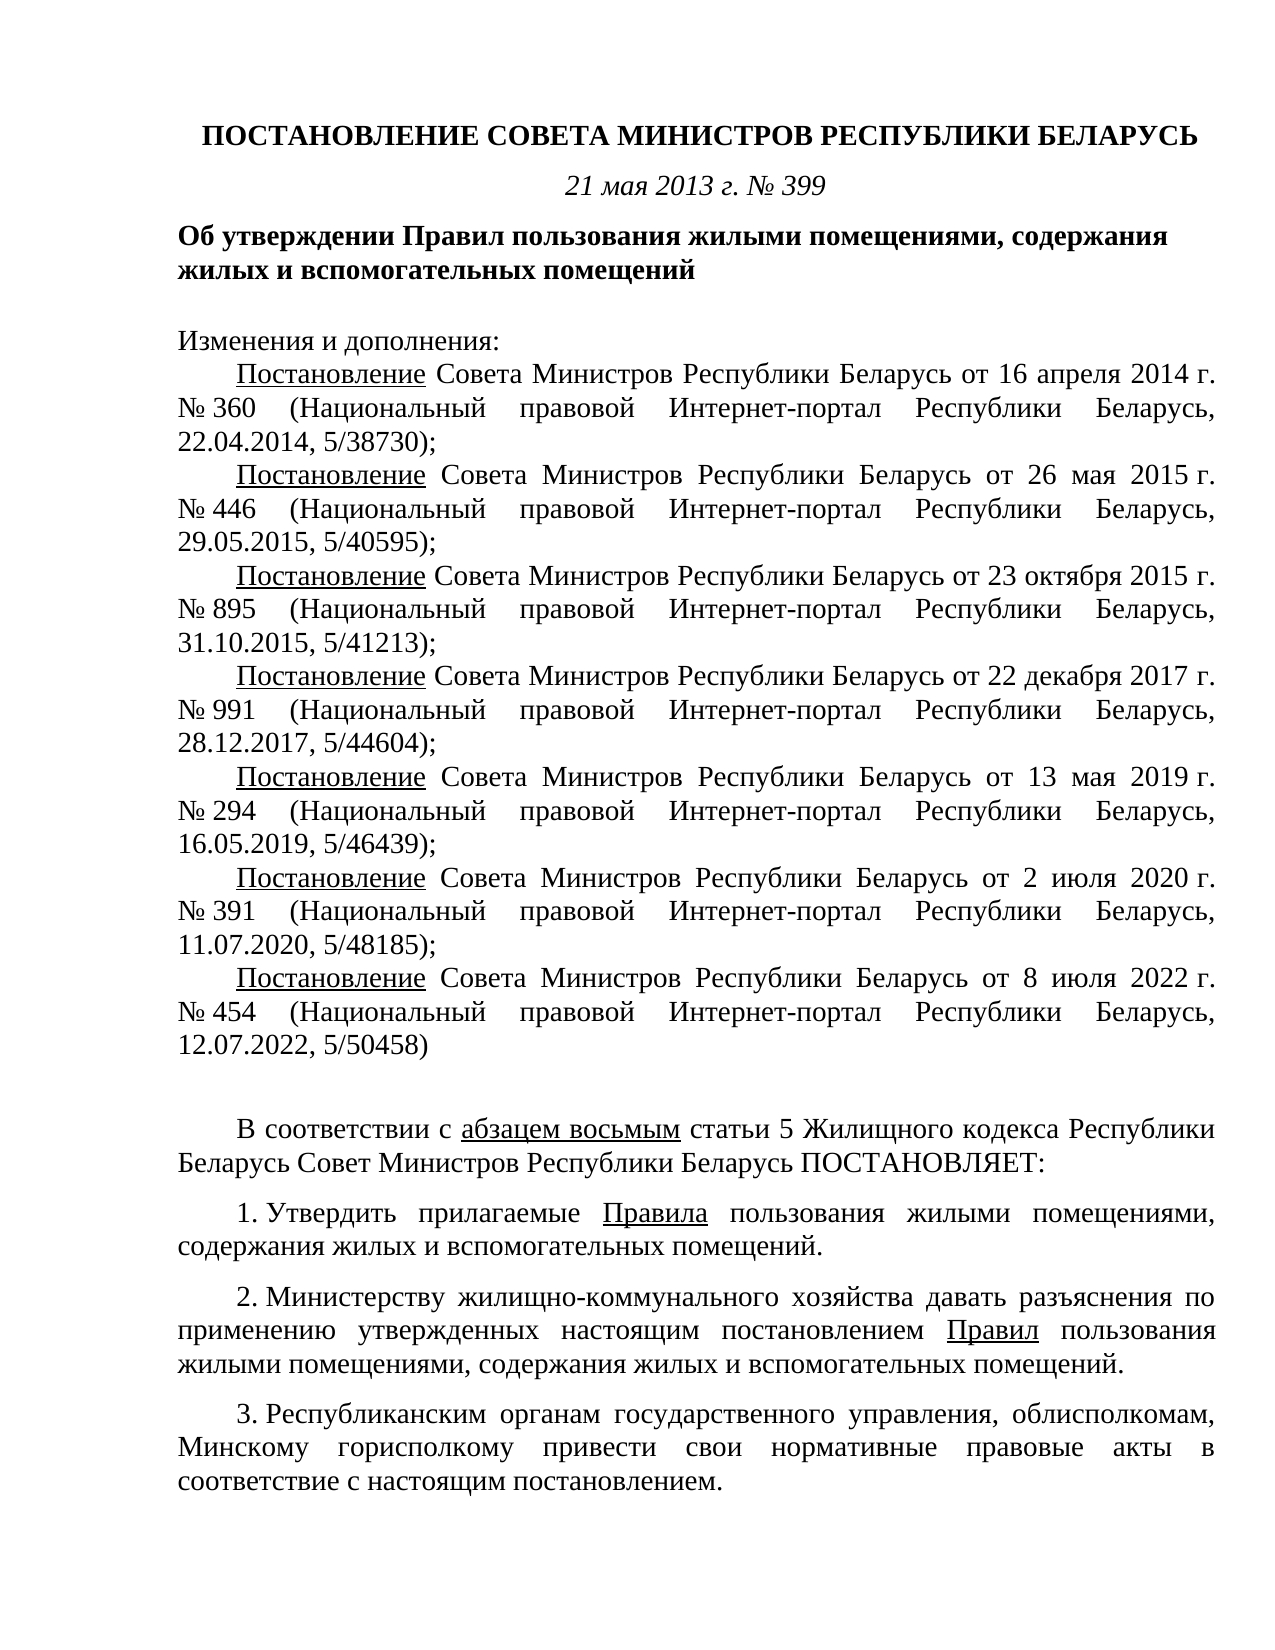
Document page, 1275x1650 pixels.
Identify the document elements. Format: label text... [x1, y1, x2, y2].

text 21 мая 2013 г. № 399 [177, 168, 1216, 202]
text Постановление Совета Министров Республики Беларусь от 23 октября 2015 г. № 895 (Национальный правовой Интернет-портал Республики Беларусь, 31.10.2015, 5/41213); [177, 558, 1216, 658]
text ПОСТАНОВЛЕНИЕ СОВЕТА МИНИСТРОВ РЕСПУБЛИКИ БЕЛАРУСЬ [177, 118, 1216, 152]
text Постановление Совета Министров Республики Беларусь от 16 апреля 2014 г. № 360 (Национальный правовой Интернет-портал Республики Беларусь, 22.04.2014, 5/38730); [177, 357, 1216, 457]
title Об утверждении Правил пользования жилыми помещениями, содержания жилых и вспомогательных помещений [177, 218, 1216, 286]
text В соответствии с абзацем восьмым статьи 5 Жилищного кодекса Республики Беларусь Совет Министров Республики Беларусь ПОСТАНОВЛЯЕТ: [177, 1111, 1216, 1178]
text Изменения и дополнения: [177, 323, 1216, 357]
text 1. Утвердить прилагаемые Правила пользования жилыми помещениями, содержания жилых и вспомогательных помещений. [177, 1195, 1216, 1262]
text Постановление Совета Министров Республики Беларусь от 2 июля 2020 г. № 391 (Национальный правовой Интернет-портал Республики Беларусь, 11.07.2020, 5/48185); [177, 860, 1216, 960]
text Постановление Совета Министров Республики Беларусь от 22 декабря 2017 г. № 991 (Национальный правовой Интернет-портал Республики Беларусь, 28.12.2017, 5/44604); [177, 658, 1216, 759]
text Постановление Совета Министров Республики Беларусь от 26 мая 2015 г. № 446 (Национальный правовой Интернет-портал Республики Беларусь, 29.05.2015, 5/40595); [177, 457, 1216, 558]
text 2. Министерству жилищно-коммунального хозяйства давать разъяснения по применению утвержденных настоящим постановлением Правил пользования жилыми помещениями, содержания жилых и вспомогательных помещений. [177, 1279, 1216, 1379]
text 3. Республиканским органам государственного управления, облисполкомам, Минскому горисполкому привести свои нормативные правовые акты в соответствие с настоящим постановлением. [177, 1396, 1216, 1497]
text Постановление Совета Министров Республики Беларусь от 13 мая 2019 г. № 294 (Национальный правовой Интернет-портал Республики Беларусь, 16.05.2019, 5/46439); [177, 759, 1216, 860]
text Постановление Совета Министров Республики Беларусь от 8 июля 2022 г. № 454 (Национальный правовой Интернет-портал Республики Беларусь, 12.07.2022, 5/50458) [177, 960, 1216, 1061]
